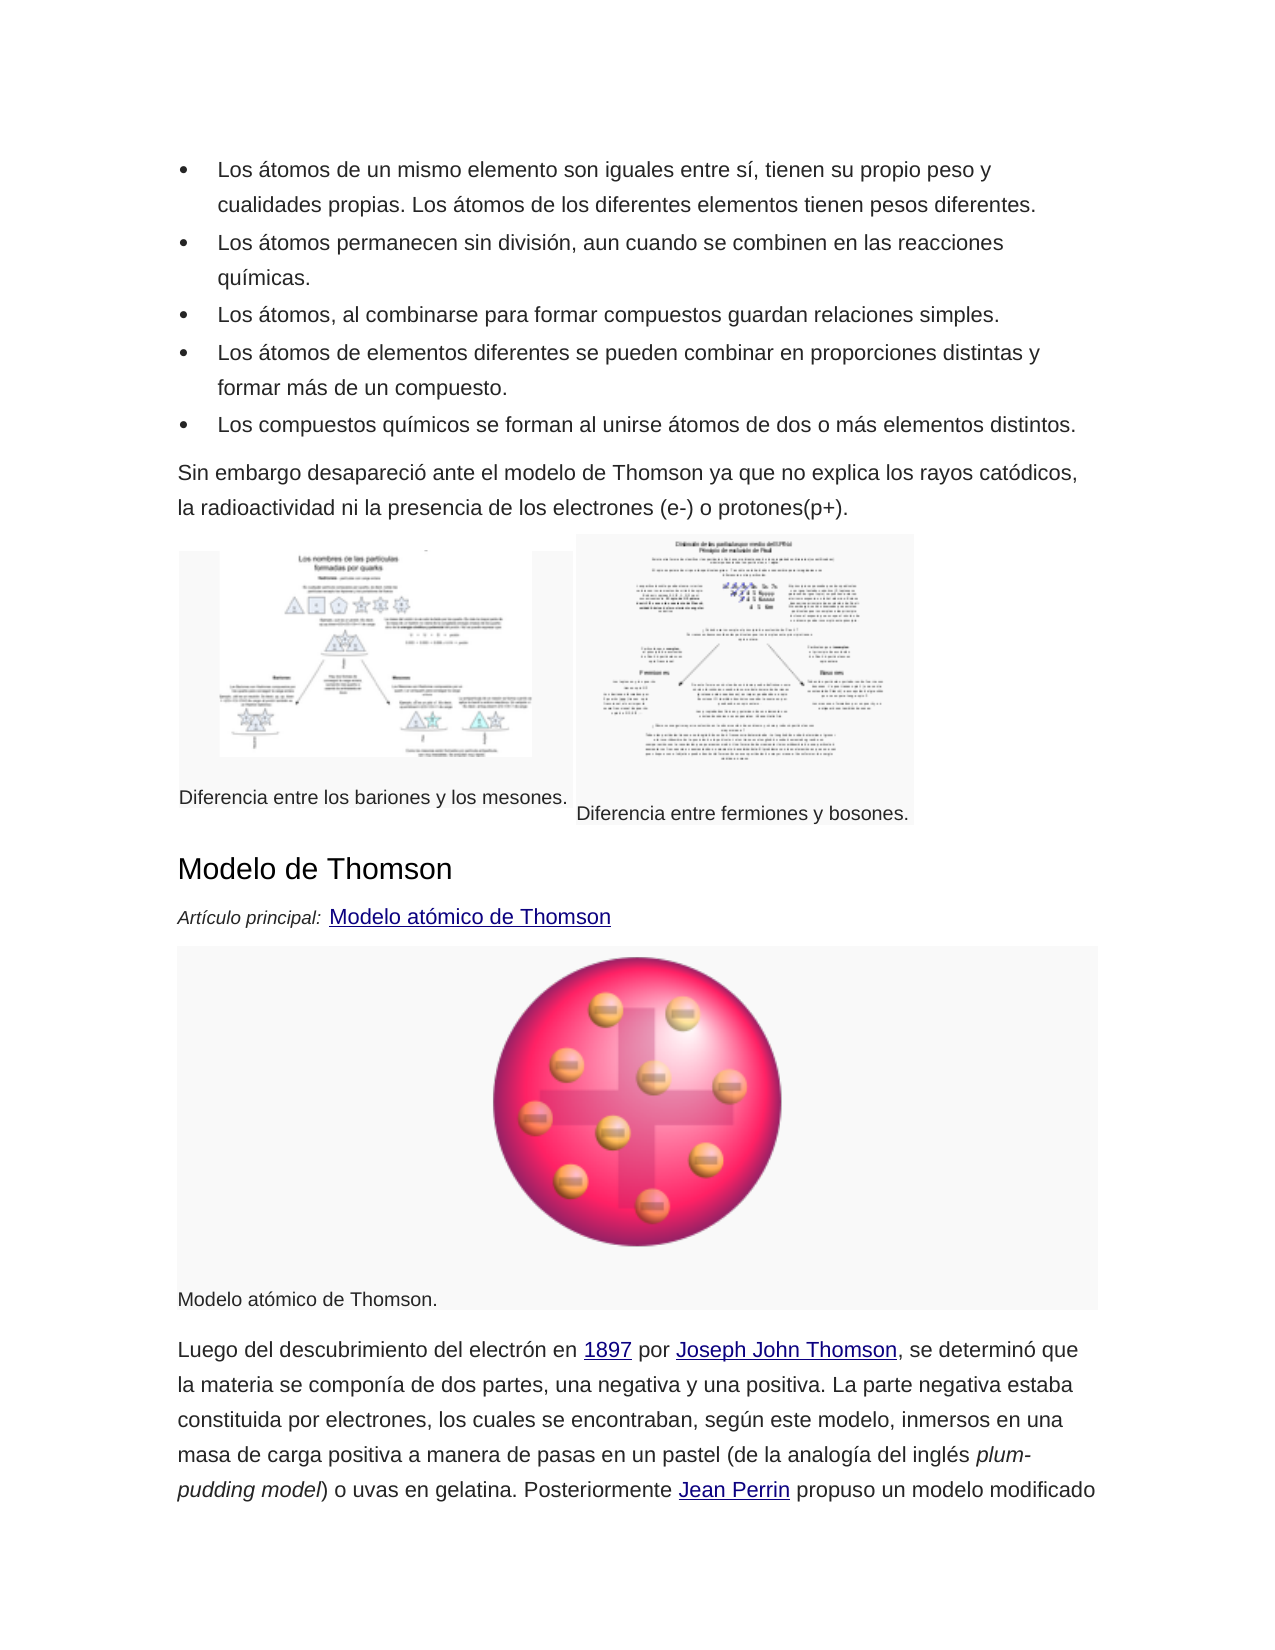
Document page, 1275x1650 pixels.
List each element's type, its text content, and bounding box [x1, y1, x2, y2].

picture [219, 550, 533, 757]
text Artículo principal: Modelo atómico de Thomson [177, 894, 1098, 929]
list Los átomos de un mismo elemento son iguales entre sí, tienen su propio peso y cualidades propias. Los átomos de los diferentes elementos tienen pesos diferentes. [180, 148, 1098, 218]
text Modelo atómico de Thomson. [177, 1275, 1098, 1310]
list Los átomos, al combinarse para formar compuestos guardan relaciones simples. [180, 293, 1098, 328]
table_header Diferencia entre fermiones y bosones. [574, 533, 916, 843]
text Sin embargo desapareció ante el modelo de Thomson ya que no explica los rayos catódicos, la radioactividad ni la presencia de los electrones (e-) o protones(p+). [177, 450, 1098, 520]
picture [481, 946, 794, 1259]
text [177, 1327, 1098, 1502]
picture [588, 534, 902, 774]
list Los átomos permanecen sin división, aun cuando se combinen en las reacciones químicas. [180, 220, 1098, 290]
table_header Diferencia entre los bariones y los mesones. [177, 533, 574, 843]
list Los átomos de elementos diferentes se pueden combinar en proporciones distintas y formar más de un compuesto. [180, 330, 1098, 400]
subtitle Modelo de Thomson [177, 851, 1098, 885]
list Los compuestos químicos se forman al unirse átomos de dos o más elementos distintos. [180, 403, 1098, 438]
